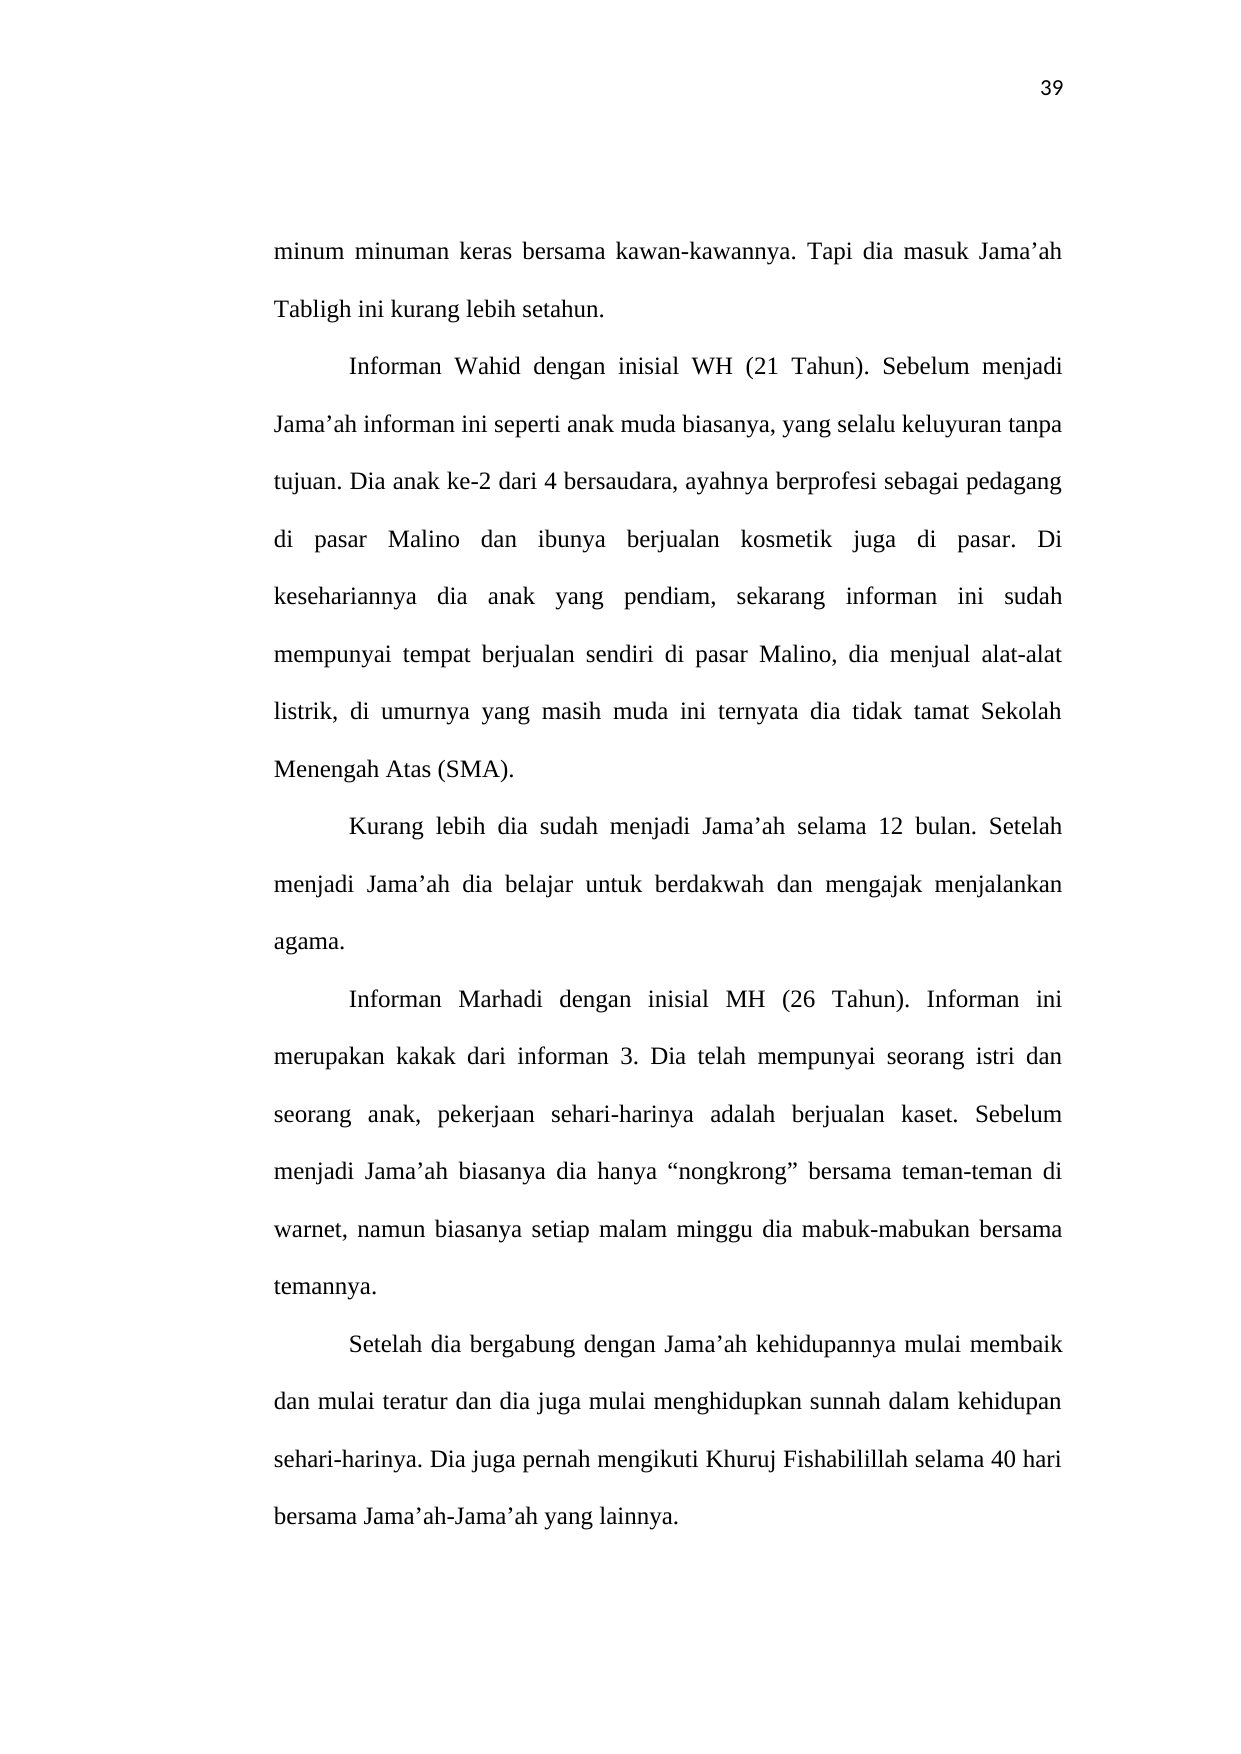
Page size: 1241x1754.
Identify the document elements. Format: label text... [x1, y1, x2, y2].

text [274, 236, 1063, 322]
text Informan Marhadi dengan inisial MH (26 Tahun). Informan ini merupakan kakak dari informan 3. Dia telah mempunyai seorang istri dan seorang anak, pekerjaan sehari-harinya adalah berjualan kaset. Sebelum menjadi Jama’ah biasanya dia hanya “nongkrong” bersama teman-teman di warnet, namun biasanya setiap malam minggu dia mabuk-mabukan bersama temannya. [274, 984, 1063, 1300]
text Informan Wahid dengan inisial WH (21 Tahun). Sebelum menjadi Jama’ah informan ini seperti anak muda biasanya, yang selalu keluyuran tanpa tujuan. Dia anak ke-2 dari 4 bersaudara, ayahnya berprofesi sebagai pedagang di pasar Malino dan ibunya berjualan kosmetik juga di pasar. Di kesehariannya dia anak yang pendiam, sekarang informan ini sudah mempunyai tempat berjualan sendiri di pasar Malino, dia menjual alat-alat listrik, di umurnya yang masih muda ini ternyata dia tidak tamat Sekolah Menengah Atas (SMA). [274, 351, 1063, 782]
text Setelah dia bergabung dengan Jama’ah kehidupannya mulai membaik dan mulai teratur dan dia juga mulai menghidupkan sunnah dalam kehidupan sehari-harinya. Dia juga pernah mengikuti Khuruj Fishabilillah selama 40 hari bersama Jama’ah-Jama’ah yang lainnya. [274, 1329, 1063, 1530]
text Kurang lebih dia sudah menjadi Jama’ah selama 12 bulan. Setelah menjadi Jama’ah dia belajar untuk berdakwah dan mengajak menjalankan agama. [274, 811, 1063, 955]
